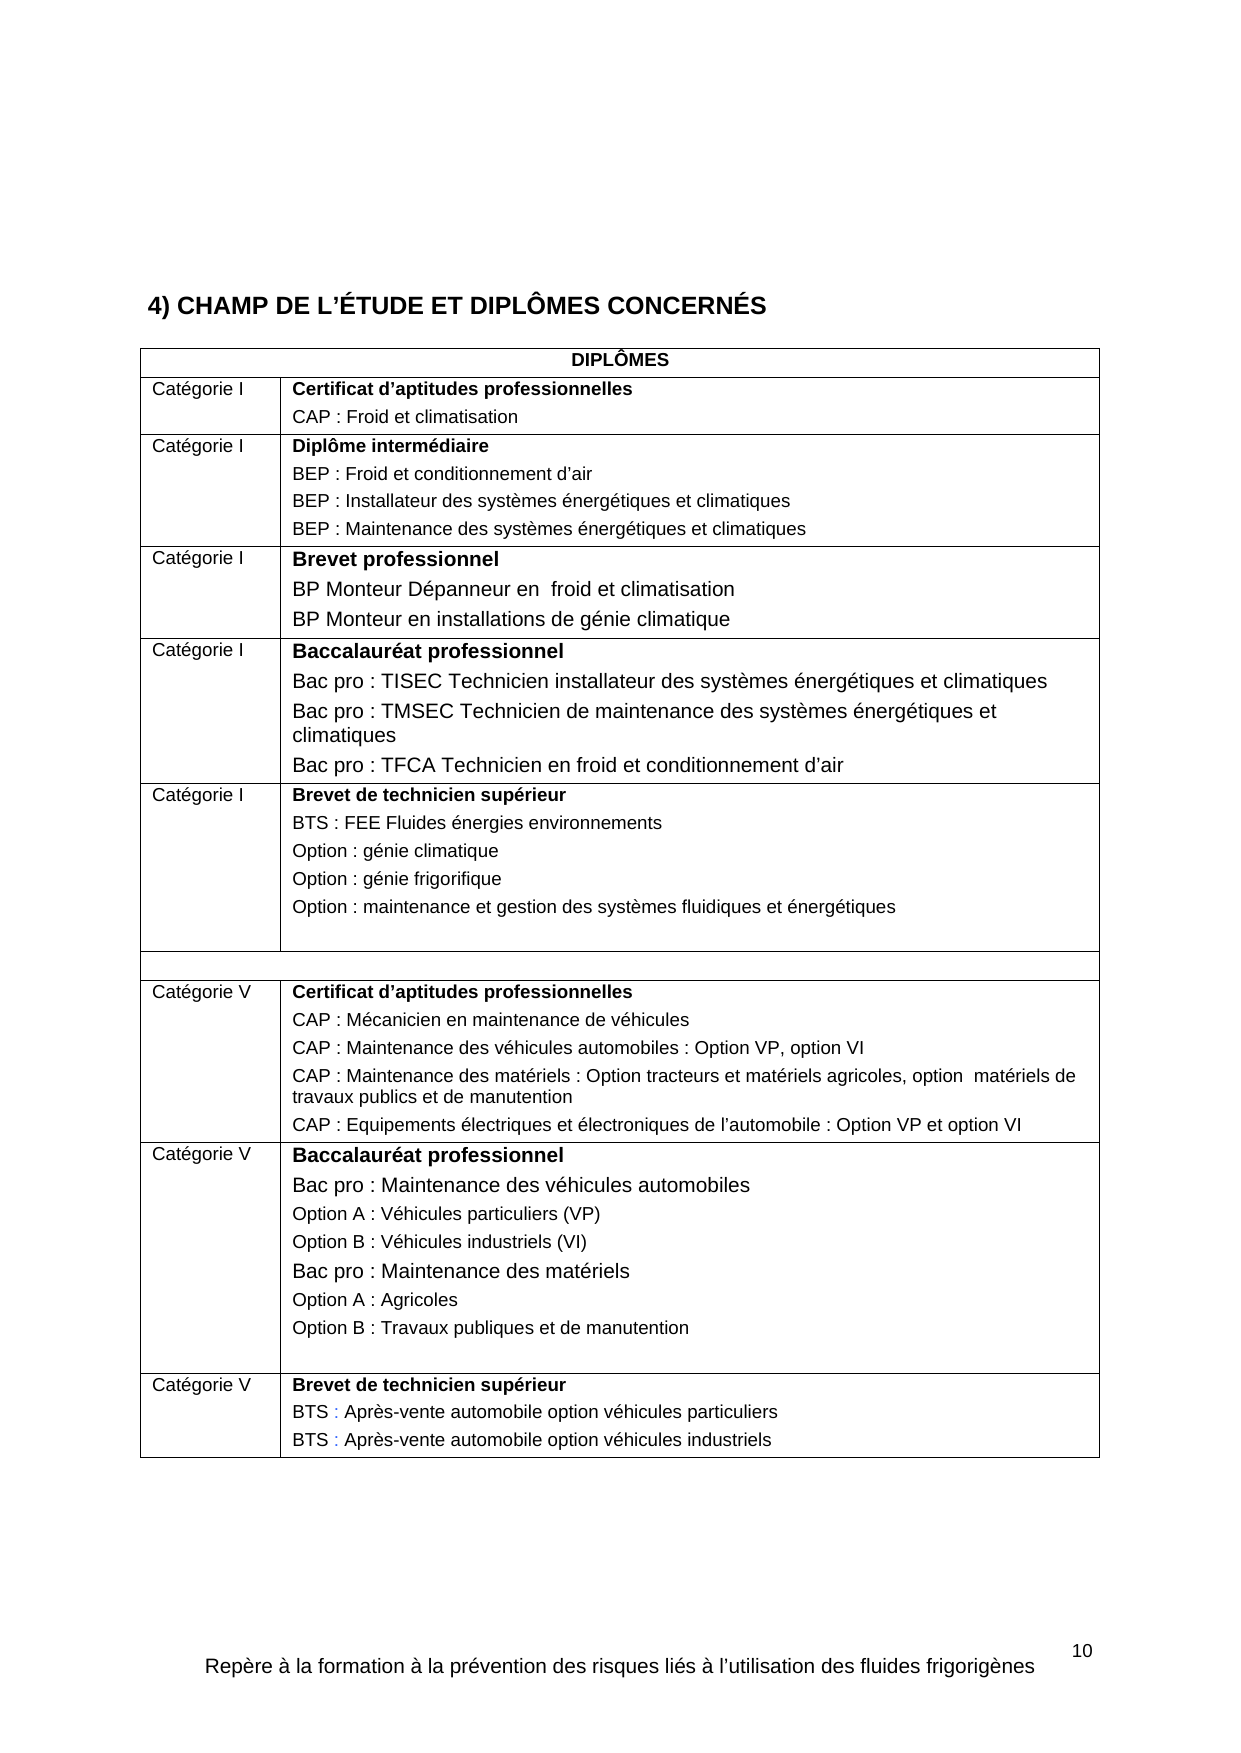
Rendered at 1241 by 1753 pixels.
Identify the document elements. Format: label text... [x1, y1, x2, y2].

table_cell Brevet de technicien supérieur BTS : Après-vente automobile option véhicules particuliers BTS : Après-vente automobile option véhicules industriels [281, 1374, 1099, 1457]
table_cell Catégorie V [141, 981, 280, 1142]
table_cell Certificat d’aptitudes professionnelles CAP : Froid et climatisation [281, 378, 1099, 433]
table_cell Catégorie I [141, 435, 280, 546]
table_cell Baccalauréat professionnel Bac pro : Maintenance des véhicules automobiles Option A : Véhicules particuliers (VP) Option B : Véhicules industriels (VI) Bac pro : Maintenance des matériels Option A : Agricoles Option B : Travaux publiques et de manutention [281, 1143, 1099, 1372]
table_cell Diplôme intermédiaire BEP : Froid et conditionnement d’air BEP : Installateur des systèmes énergétiques et climatiques BEP : Maintenance des systèmes énergétiques et climatiques [281, 435, 1099, 546]
table_cell Certificat d’aptitudes professionnelles CAP : Mécanicien en maintenance de véhicules CAP : Maintenance des véhicules automobiles : Option VP, option VI CAP : Maintenance des matériels : Option tracteurs et matériels agricoles, option matériels de travaux publics et de manutention CAP : Equipements électriques et électroniques de l’automobile : Option VP et option VI [281, 981, 1099, 1142]
table_cell Catégorie I [141, 784, 280, 951]
table_cell Catégorie V [141, 1374, 280, 1457]
table_cell Catégorie I [141, 547, 280, 637]
table_cell Baccalauréat professionnel Bac pro : TISEC Technicien installateur des systèmes énergétiques et climatiques Bac pro : TMSEC Technicien de maintenance des systèmes énergétiques et climatiques Bac pro : TFCA Technicien en froid et conditionnement d’air [281, 639, 1099, 783]
table_cell Catégorie I [141, 639, 280, 783]
table_header DIPLÔMES [141, 349, 1099, 377]
table_cell Brevet de technicien supérieur BTS : FEE Fluides énergies environnements Option : génie climatique Option : génie frigorifique Option : maintenance et gestion des systèmes fluidiques et énergétiques [281, 784, 1099, 951]
text 4) Champ de l’Étude et diplÔmes concernÉs [148, 291, 1093, 320]
table_cell Catégorie I [141, 378, 280, 433]
table_cell Brevet professionnel BP Monteur Dépanneur en froid et climatisation BP Monteur en installations de génie climatique [281, 547, 1099, 637]
table_cell [141, 952, 1099, 980]
table_cell Catégorie V [141, 1143, 280, 1372]
